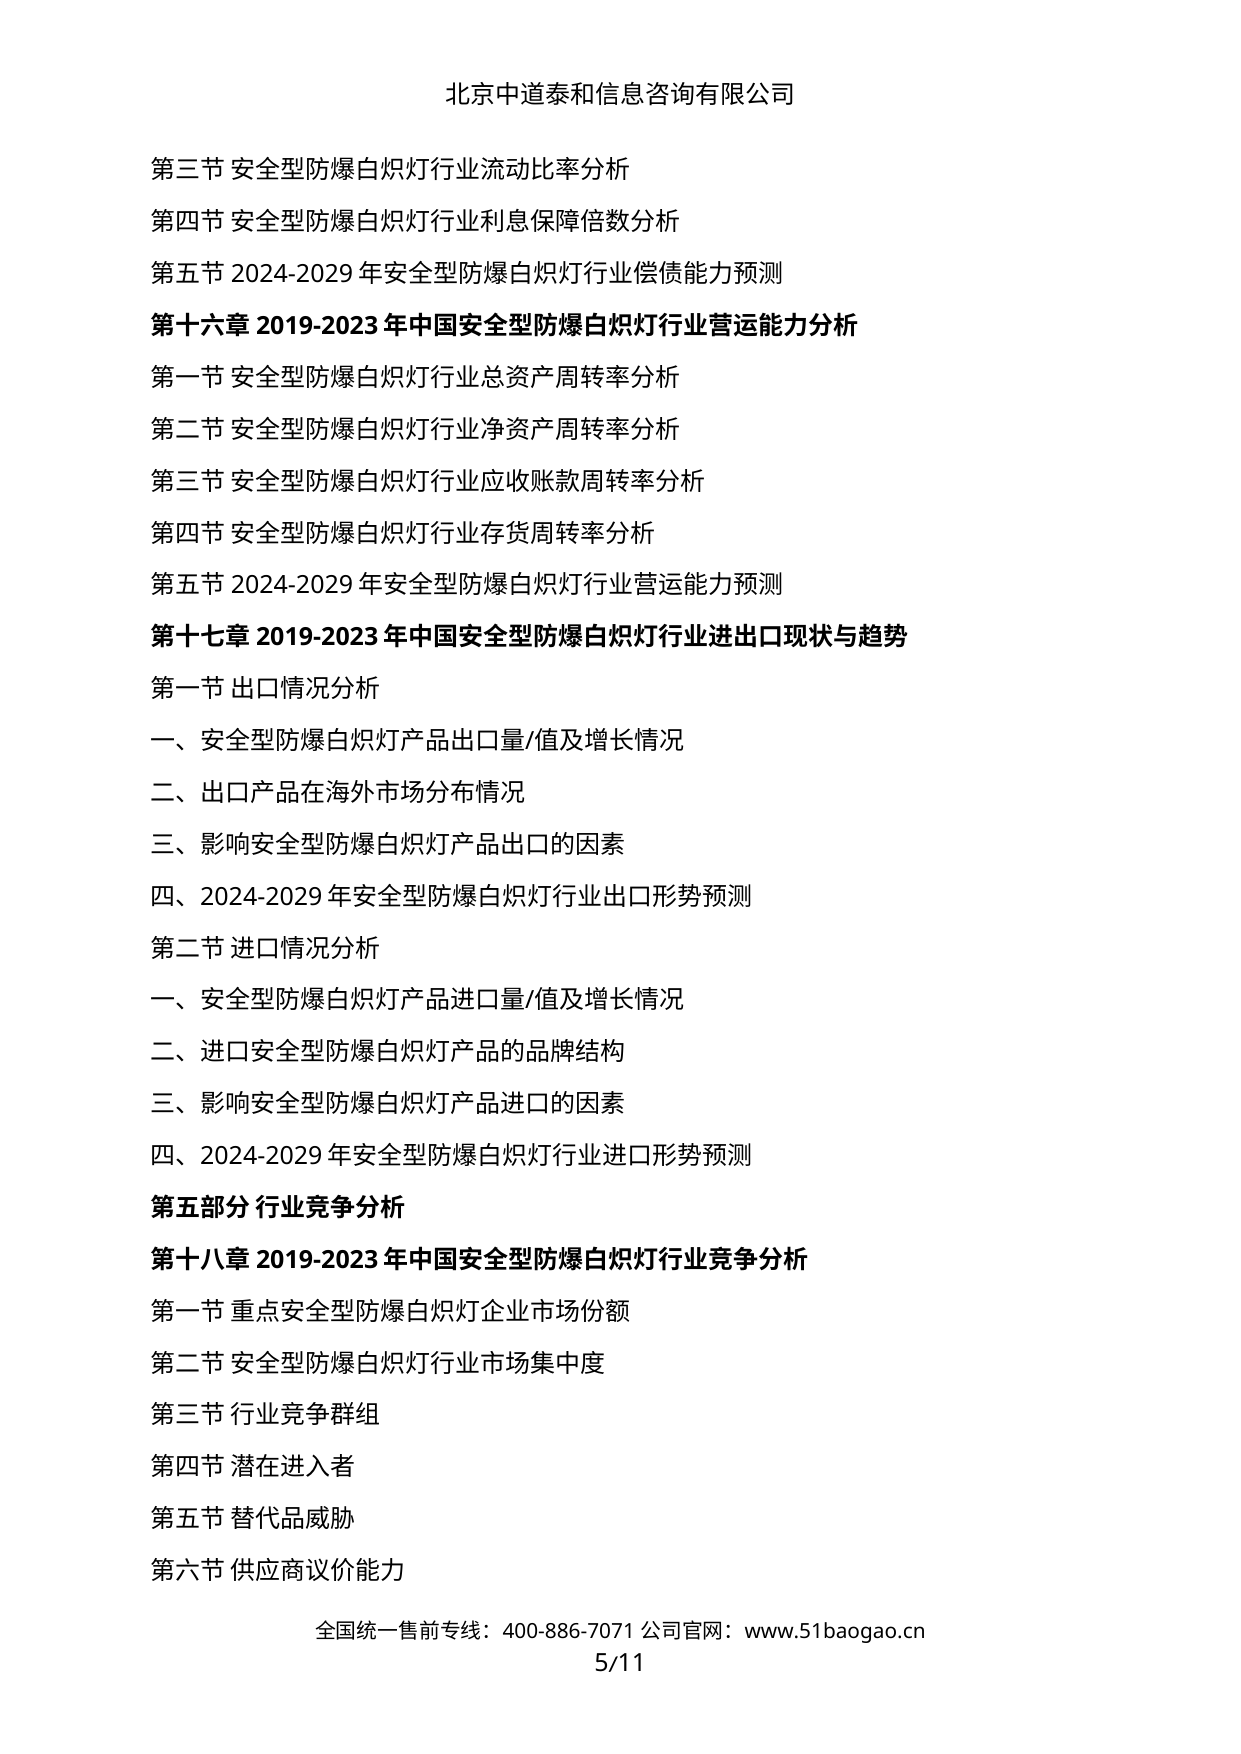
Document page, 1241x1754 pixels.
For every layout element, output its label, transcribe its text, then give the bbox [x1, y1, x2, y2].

text 三、影响安全型防爆白炽灯产品进口的因素 [150, 1084, 1090, 1120]
text 二、出口产品在海外市场分布情况 [150, 772, 1090, 809]
text 第一节 安全型防爆白炽灯行业总资产周转率分析 [150, 357, 1090, 394]
text 第一节 重点安全型防爆白炽灯企业市场份额 [150, 1291, 1090, 1327]
text 第二节 安全型防爆白炽灯行业净资产周转率分析 [150, 409, 1090, 446]
text 第四节 潜在进入者 [150, 1447, 1090, 1483]
text 第三节 安全型防爆白炽灯行业应收账款周转率分析 [150, 461, 1090, 497]
text 第六节 供应商议价能力 [150, 1551, 1090, 1587]
text 第四节 安全型防爆白炽灯行业存货周转率分析 [150, 513, 1090, 549]
text 第十六章 2019-2023年中国安全型防爆白炽灯行业营运能力分析 [150, 306, 1090, 342]
text 第一节 出口情况分析 [150, 669, 1090, 705]
text 第五节 2024-2029年安全型防爆白炽灯行业营运能力预测 [150, 565, 1090, 601]
text 第十七章 2019-2023年中国安全型防爆白炽灯行业进出口现状与趋势 [150, 617, 1090, 653]
text 第五节 替代品威胁 [150, 1499, 1090, 1535]
text 第二节 安全型防爆白炽灯行业市场集中度 [150, 1343, 1090, 1379]
text 一、安全型防爆白炽灯产品进口量/值及增长情况 [150, 980, 1090, 1016]
text 第三节 安全型防爆白炽灯行业流动比率分析 [150, 150, 1090, 186]
text 第五节 2024-2029年安全型防爆白炽灯行业偿债能力预测 [150, 254, 1090, 290]
text 第五部分 行业竞争分析 [150, 1187, 1090, 1224]
text 第四节 安全型防爆白炽灯行业利息保障倍数分析 [150, 202, 1090, 238]
text 三、影响安全型防爆白炽灯产品出口的因素 [150, 824, 1090, 861]
text 第三节 行业竞争群组 [150, 1395, 1090, 1431]
text 四、2024-2029年安全型防爆白炽灯行业出口形势预测 [150, 876, 1090, 912]
text 第十八章 2019-2023年中国安全型防爆白炽灯行业竞争分析 [150, 1239, 1090, 1276]
text 第二节 进口情况分析 [150, 928, 1090, 964]
text 四、2024-2029年安全型防爆白炽灯行业进口形势预测 [150, 1136, 1090, 1172]
text 一、安全型防爆白炽灯产品出口量/值及增长情况 [150, 721, 1090, 757]
text 二、进口安全型防爆白炽灯产品的品牌结构 [150, 1032, 1090, 1068]
